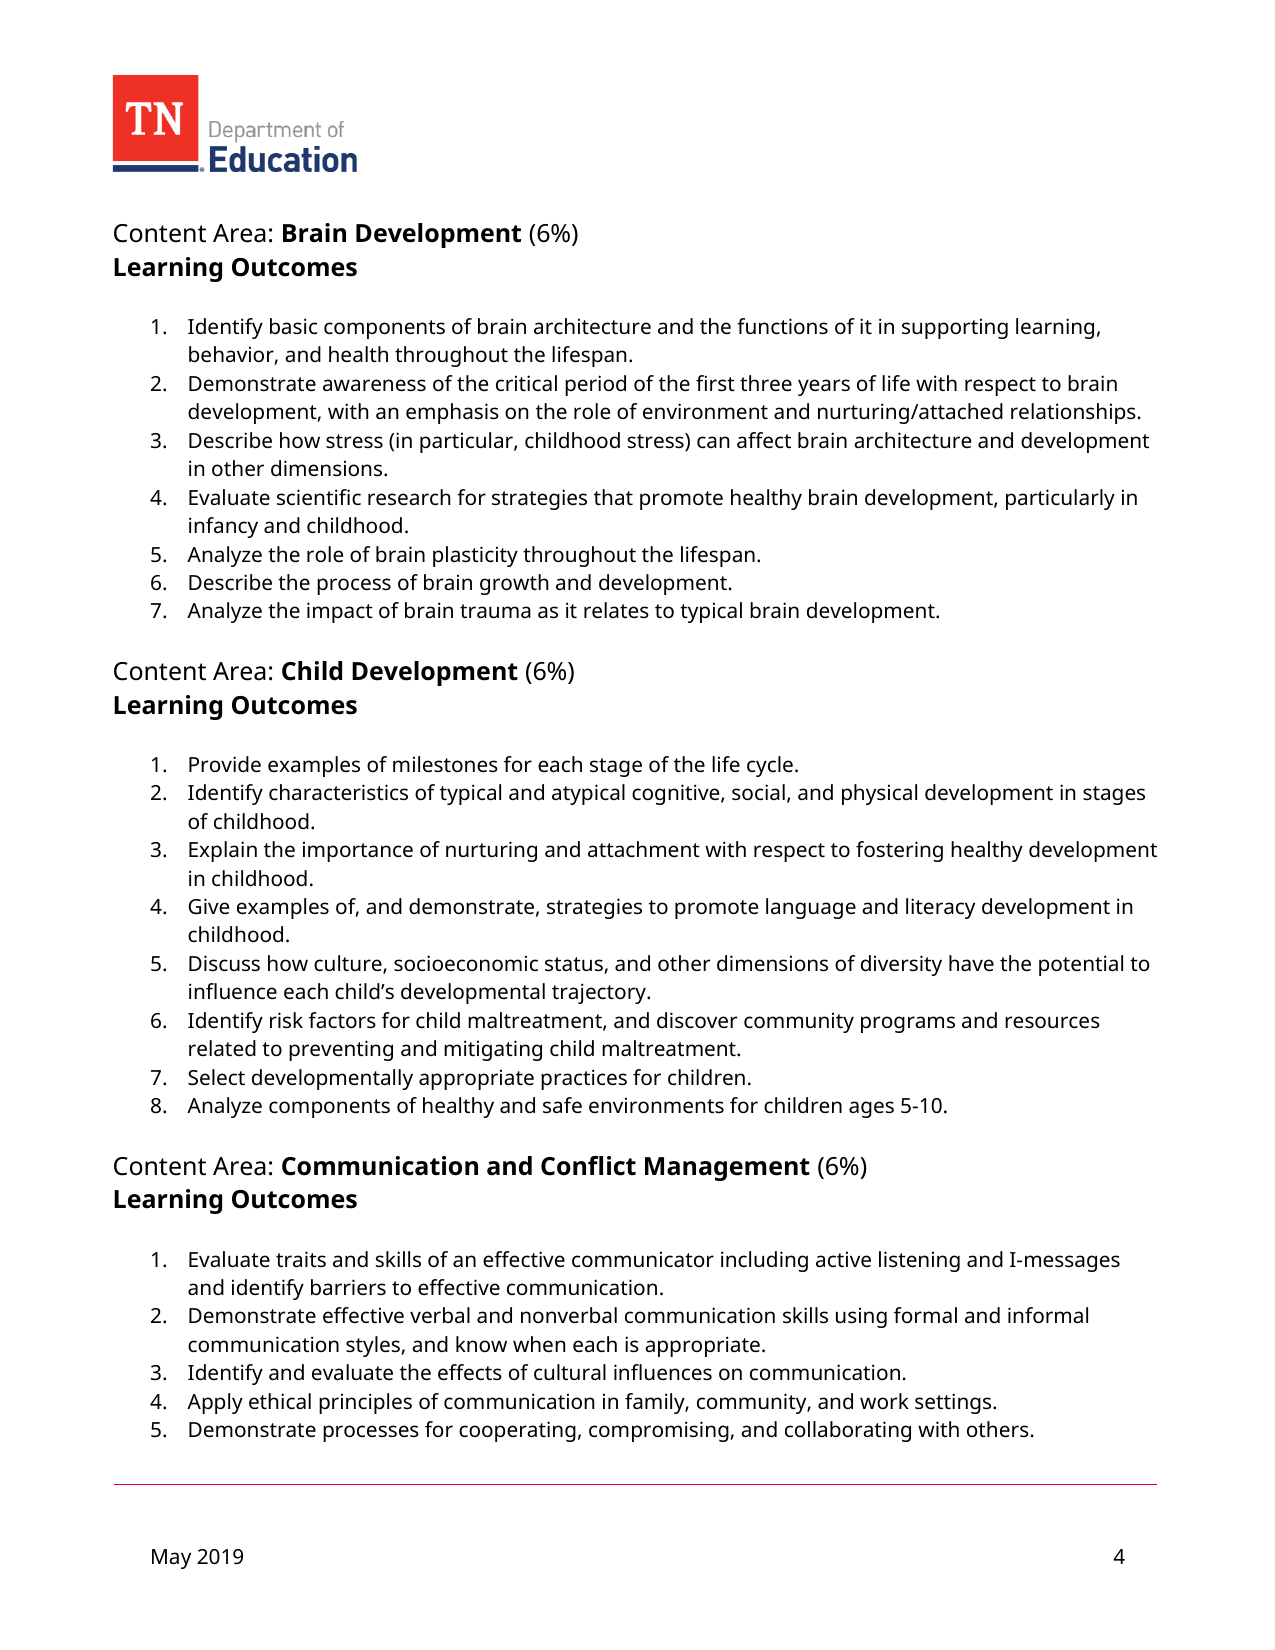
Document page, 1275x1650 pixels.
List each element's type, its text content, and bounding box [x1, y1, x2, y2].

list Evaluate traits and skills of an effective communicator including active listening and I-messages and identify barriers to effective communication. [150, 1245, 1162, 1302]
picture [112, 75, 357, 172]
text Learning Outcomes [112, 687, 1162, 722]
list Demonstrate awareness of the critical period of the first three years of life with respect to brain development, with an emphasis on the role of environment and nurturing/attached relationships. [150, 369, 1162, 426]
text Content Area: Brain Development (6%) [112, 216, 1162, 250]
text Content Area: Child Development (6%) [112, 653, 1162, 687]
list Identify characteristics of typical and atypical cognitive, social, and physical development in stages of childhood. [150, 778, 1162, 835]
list Explain the importance of nurturing and attachment with respect to fostering healthy development in childhood. [150, 835, 1162, 892]
list Demonstrate processes for cooperating, compromising, and collaborating with others. [150, 1415, 1162, 1444]
list Give examples of, and demonstrate, strategies to promote language and literacy development in childhood. [150, 892, 1162, 949]
list Apply ethical principles of communication in family, community, and work settings. [150, 1387, 1162, 1415]
list Identify and evaluate the effects of cultural influences on communication. [150, 1358, 1162, 1387]
list Evaluate scientific research for strategies that promote healthy brain development, particularly in infancy and childhood. [150, 483, 1162, 540]
list Identify risk factors for child maltreatment, and discover community programs and resources related to preventing and mitigating child maltreatment. [150, 1006, 1162, 1063]
list Discuss how culture, socioeconomic status, and other dimensions of diversity have the potential to influence each child’s developmental trajectory. [150, 949, 1162, 1006]
list Describe the process of brain growth and development. [150, 568, 1162, 597]
list Demonstrate effective verbal and nonverbal communication skills using formal and informal communication styles, and know when each is appropriate. [150, 1302, 1162, 1358]
list Describe how stress (in particular, childhood stress) can affect brain architecture and development in other dimensions. [150, 426, 1162, 483]
text Learning Outcomes [112, 1182, 1162, 1216]
list Analyze components of healthy and safe environments for children ages 5-10. [150, 1091, 1162, 1120]
text Content Area: Communication and Conflict Management (6%) [112, 1148, 1162, 1182]
list Select developmentally appropriate practices for children. [150, 1063, 1162, 1091]
list Analyze the role of brain plasticity throughout the lifespan. [150, 540, 1162, 568]
list Provide examples of milestones for each stage of the life cycle. [150, 750, 1162, 778]
list Identify basic components of brain architecture and the functions of it in supporting learning, behavior, and health throughout the lifespan. [150, 312, 1162, 369]
text Learning Outcomes [112, 250, 1162, 284]
list Analyze the impact of brain trauma as it relates to typical brain development. [150, 597, 1162, 625]
